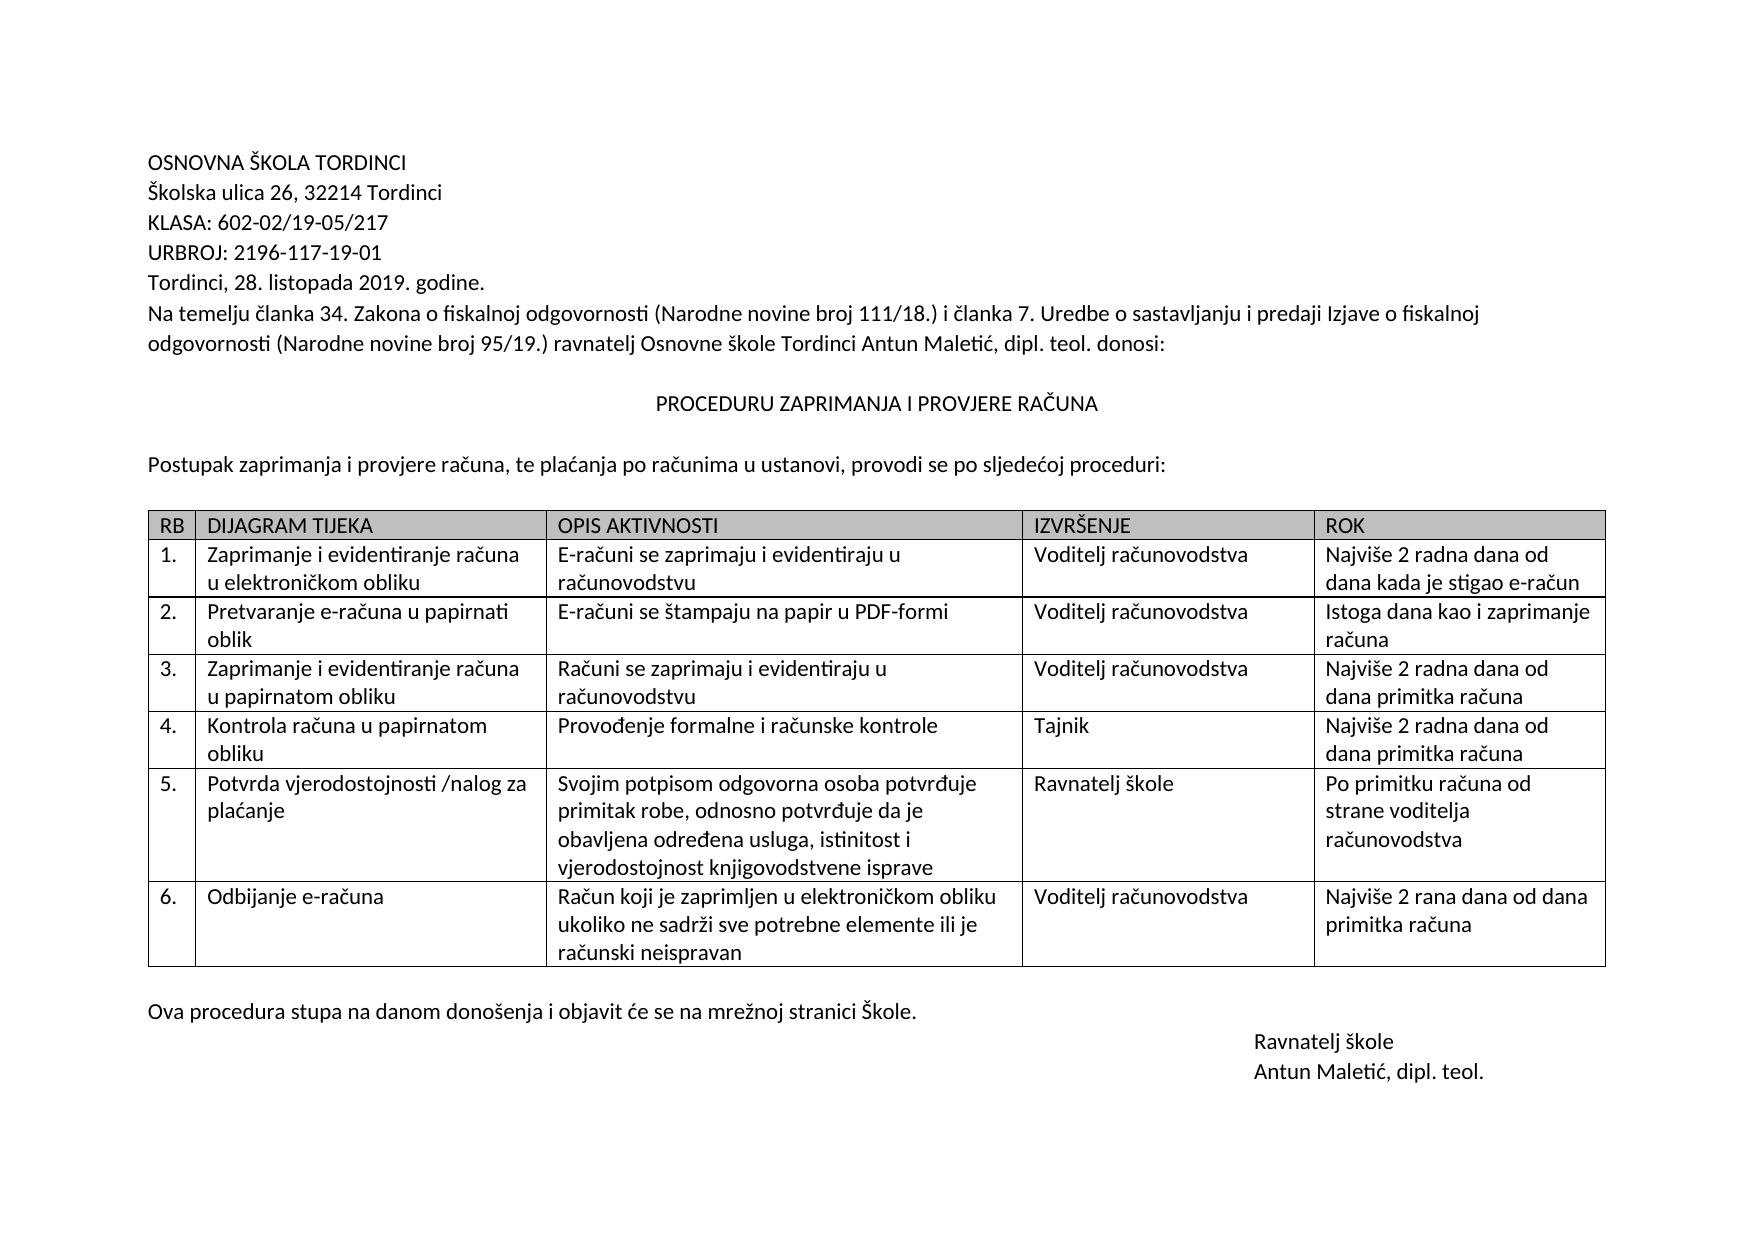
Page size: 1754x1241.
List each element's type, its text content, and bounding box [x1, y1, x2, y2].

table_cell 2. [149, 598, 195, 653]
table_header IZVRŠENJE [1023, 511, 1314, 539]
text KLASA: 602-02/19-05/217 [148, 208, 1606, 236]
table_cell Po primitku računa od strane voditelja računovodstva [1315, 769, 1605, 881]
text Postupak zaprimanja i provjere računa, te plaćanja po računima u ustanovi, provodi se po sljedećoj proceduri: [148, 450, 1606, 478]
table_cell Zaprimanje i evidentiranje računa u elektroničkom obliku [196, 540, 546, 596]
table_header ROK [1315, 511, 1605, 539]
table_cell Kontrola računa u papirnatom obliku [196, 712, 546, 768]
table_cell Najviše 2 radna dana od dana primitka računa [1315, 655, 1605, 711]
table_cell 6. [149, 882, 195, 966]
text Ova procedura stupa na danom donošenja i objavit će se na mrežnoj stranici Škole. [148, 997, 1606, 1025]
text PROCEDURU ZAPRIMANJA I PROVJERE RAČUNA [148, 389, 1606, 417]
text Na temelju članka 34. Zakona o fiskalnoj odgovornosti (Narodne novine broj 111/18.) i članka 7. Uredbe o sastavljanju i predaji Izjave o fiskalnoj odgovornosti (Narodne novine broj 95/19.) ravnatelj Osnovne škole Tordinci Antun Maletić, dipl. teol. donosi: [148, 299, 1606, 357]
table_cell Račun koji je zaprimljen u elektroničkom obliku ukoliko ne sadrži sve potrebne elemente ili je računski neispravan [547, 882, 1022, 966]
table_cell Računi se zaprimaju i evidentiraju u računovodstvu [547, 655, 1022, 711]
table_cell Najviše 2 radna dana od dana kada je stigao e-račun [1315, 540, 1605, 596]
text URBROJ: 2196-117-19-01 [148, 238, 1606, 266]
table_cell 1. [149, 540, 195, 596]
table_cell 4. [149, 712, 195, 768]
text Antun Maletić, dipl. teol. [148, 1057, 1606, 1086]
table_header OPIS AKTIVNOSTI [547, 511, 1022, 539]
text Školska ulica 26, 32214 Tordinci [148, 178, 1606, 206]
table_cell Istoga dana kao i zaprimanje računa [1315, 598, 1605, 653]
table_cell 3. [149, 655, 195, 711]
text Tordinci, 28. listopada 2019. godine. [148, 268, 1606, 297]
table_header RB [149, 511, 195, 539]
table_cell Najviše 2 radna dana od dana primitka računa [1315, 712, 1605, 768]
table_cell Svojim potpisom odgovorna osoba potvrđuje primitak robe, odnosno potvrđuje da je obavljena određena usluga, istinitost i vjerodostojnost knjigovodstvene isprave [547, 769, 1022, 881]
table_cell 5. [149, 769, 195, 881]
table_cell Najviše 2 rana dana od dana primitka računa [1315, 882, 1605, 966]
table_cell Ravnatelj škole [1023, 769, 1314, 881]
table_cell Odbijanje e-računa [196, 882, 546, 966]
table_cell Zaprimanje i evidentiranje računa u papirnatom obliku [196, 655, 546, 711]
table_cell E-računi se štampaju na papir u PDF-formi [547, 598, 1022, 653]
table_cell Voditelj računovodstva [1023, 540, 1314, 596]
table_cell Voditelj računovodstva [1023, 598, 1314, 653]
table_cell Provođenje formalne i računske kontrole [547, 712, 1022, 768]
table_cell Pretvaranje e-računa u papirnati oblik [196, 598, 546, 653]
table_cell Voditelj računovodstva [1023, 655, 1314, 711]
table_cell Potvrda vjerodostojnosti /nalog za plaćanje [196, 769, 546, 881]
table_cell E-računi se zaprimaju i evidentiraju u računovodstvu [547, 540, 1022, 596]
text Ravnatelj škole [148, 1027, 1606, 1055]
table_cell Voditelj računovodstva [1023, 882, 1314, 966]
table_cell Tajnik [1023, 712, 1314, 768]
text OSNOVNA ŠKOLA TORDINCI [148, 148, 1606, 176]
table_header DIJAGRAM TIJEKA [196, 511, 546, 539]
